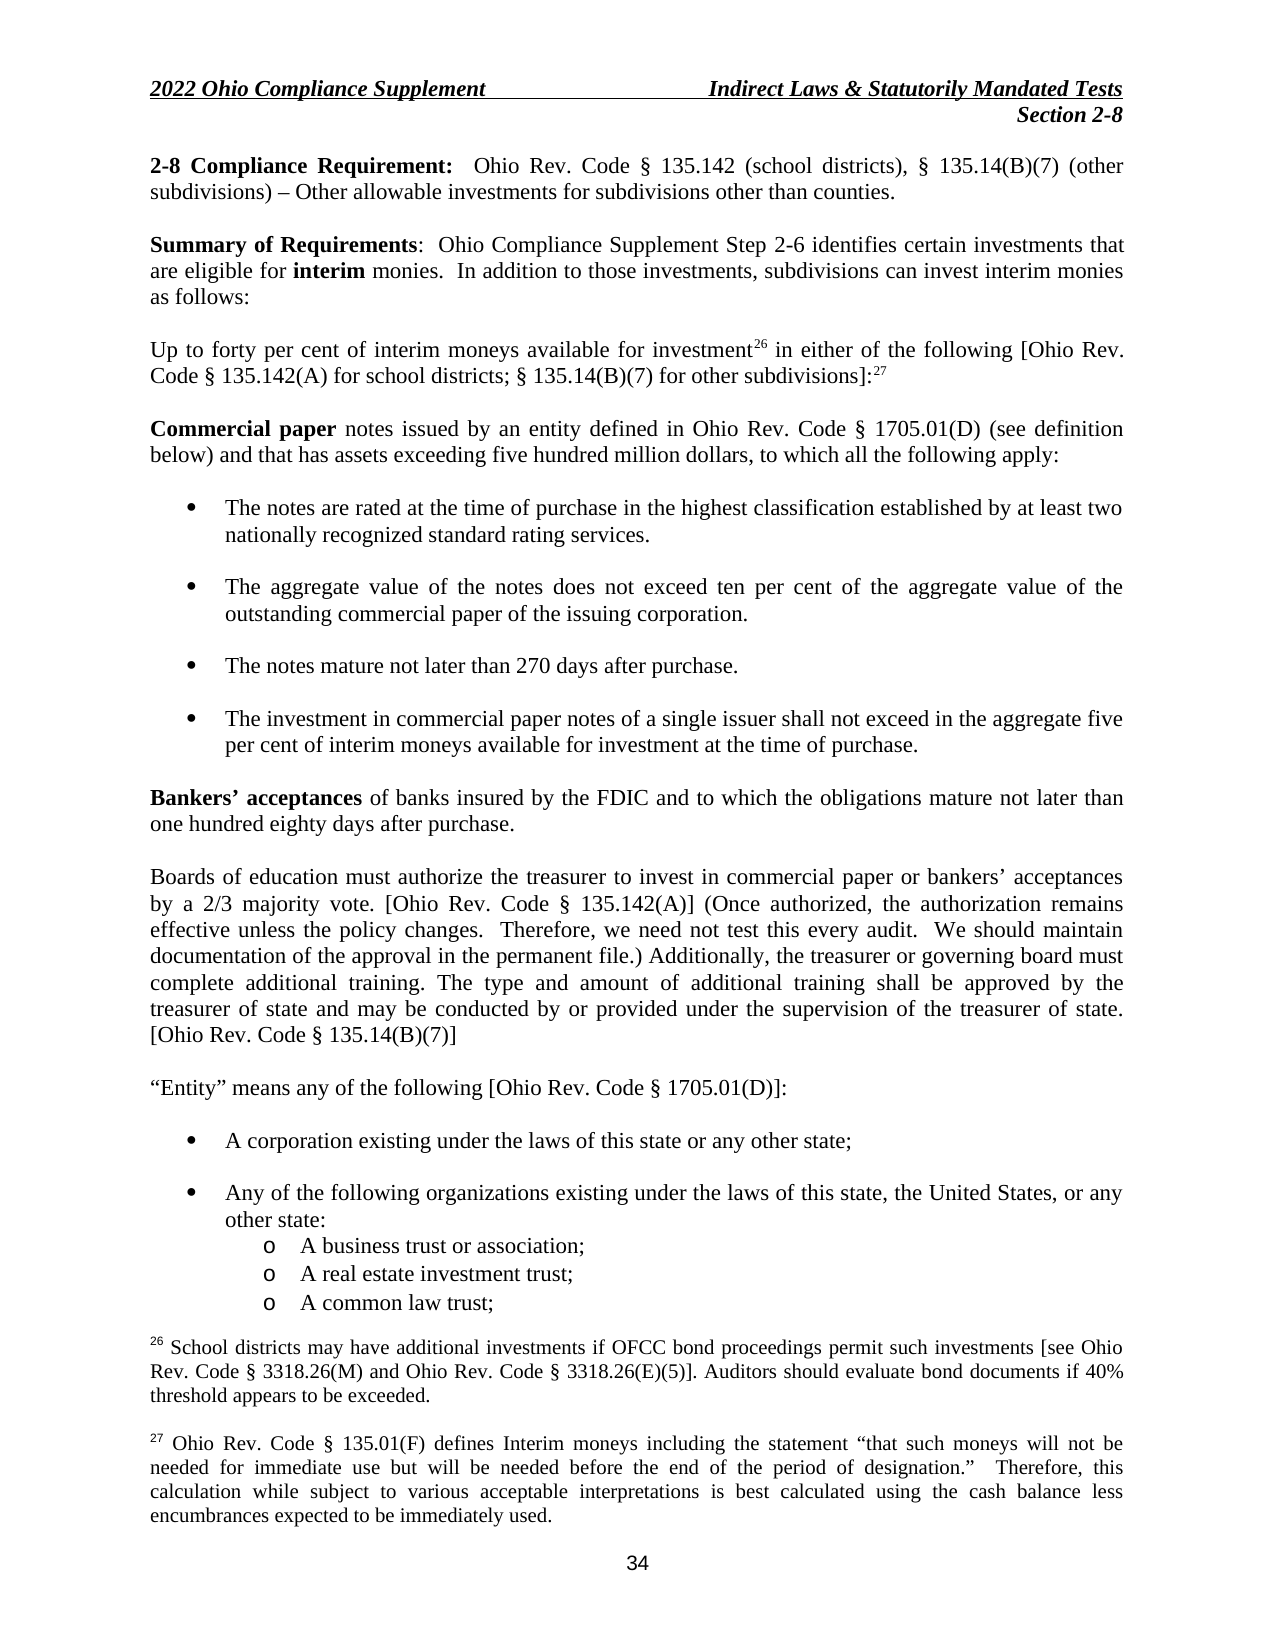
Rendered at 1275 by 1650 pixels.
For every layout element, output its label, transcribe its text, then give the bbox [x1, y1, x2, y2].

list The notes mature not later than 270 days after purchase. [187, 652, 1125, 679]
text Commercial paper notes issued by an entity defined in Ohio Rev. Code § 1705.01(D) (see definition below) and that has assets exceeding five hundred million dollars, to which all the following apply: [150, 415, 1125, 468]
text Summary of Requirements: Ohio Compliance Supplement Step 2-6 identifies certain investments that are eligible for interim monies. In addition to those investments, subdivisions can invest interim monies as follows: [150, 231, 1125, 310]
text Up to forty per cent of interim moneys available for investment in either of the following [Ohio Rev. Code § 135.142(A) for school districts; § 135.14(B)(7) for other subdivisions]: [150, 336, 1125, 389]
list The notes are rated at the time of purchase in the highest classification established by at least two nationally recognized standard rating services. [187, 494, 1125, 547]
list A corporation existing under the laws of this state or any other state; [187, 1127, 1125, 1153]
text Boards of education must authorize the treasurer to invest in commercial paper or bankers’ acceptances by a 2/3 majority vote. [Ohio Rev. Code § 135.142(A)] (Once authorized, the authorization remains effective unless the policy changes. Therefore, we need not test this every audit. We should maintain documentation of the approval in the permanent file.) Additionally, the treasurer or governing board must complete additional training. The type and amount of additional training shall be approved by the treasurer of state and may be conducted by or provided under the supervision of the treasurer of state. [Ohio Rev. Code § 135.14(B)(7)] [150, 863, 1125, 1048]
subtitle 2-8 Compliance Requirement: Ohio Rev. Code § 135.142 (school districts), § 135.14(B)(7) (other subdivisions) – Other allowable investments for subdivisions other than counties. [150, 152, 1125, 204]
list The investment in commercial paper notes of a single issuer shall not exceed in the aggregate five per cent of interim moneys available for investment at the time of purchase. [187, 705, 1125, 758]
list A common law trust; [262, 1289, 1125, 1317]
list A business trust or association; [262, 1232, 1125, 1260]
text Bankers’ acceptances of banks insured by the FDIC and to which the obligations mature not later than one hundred eighty days after purchase. [150, 784, 1125, 837]
list Any of the following organizations existing under the laws of this state, the United States, or any other state: [187, 1179, 1125, 1232]
list The aggregate value of the notes does not exceed ten per cent of the aggregate value of the outstanding commercial paper of the issuing corporation. [187, 573, 1125, 626]
text “Entity” means any of the following [Ohio Rev. Code § 1705.01(D)]: [150, 1074, 1125, 1100]
list A real estate investment trust; [262, 1260, 1125, 1289]
